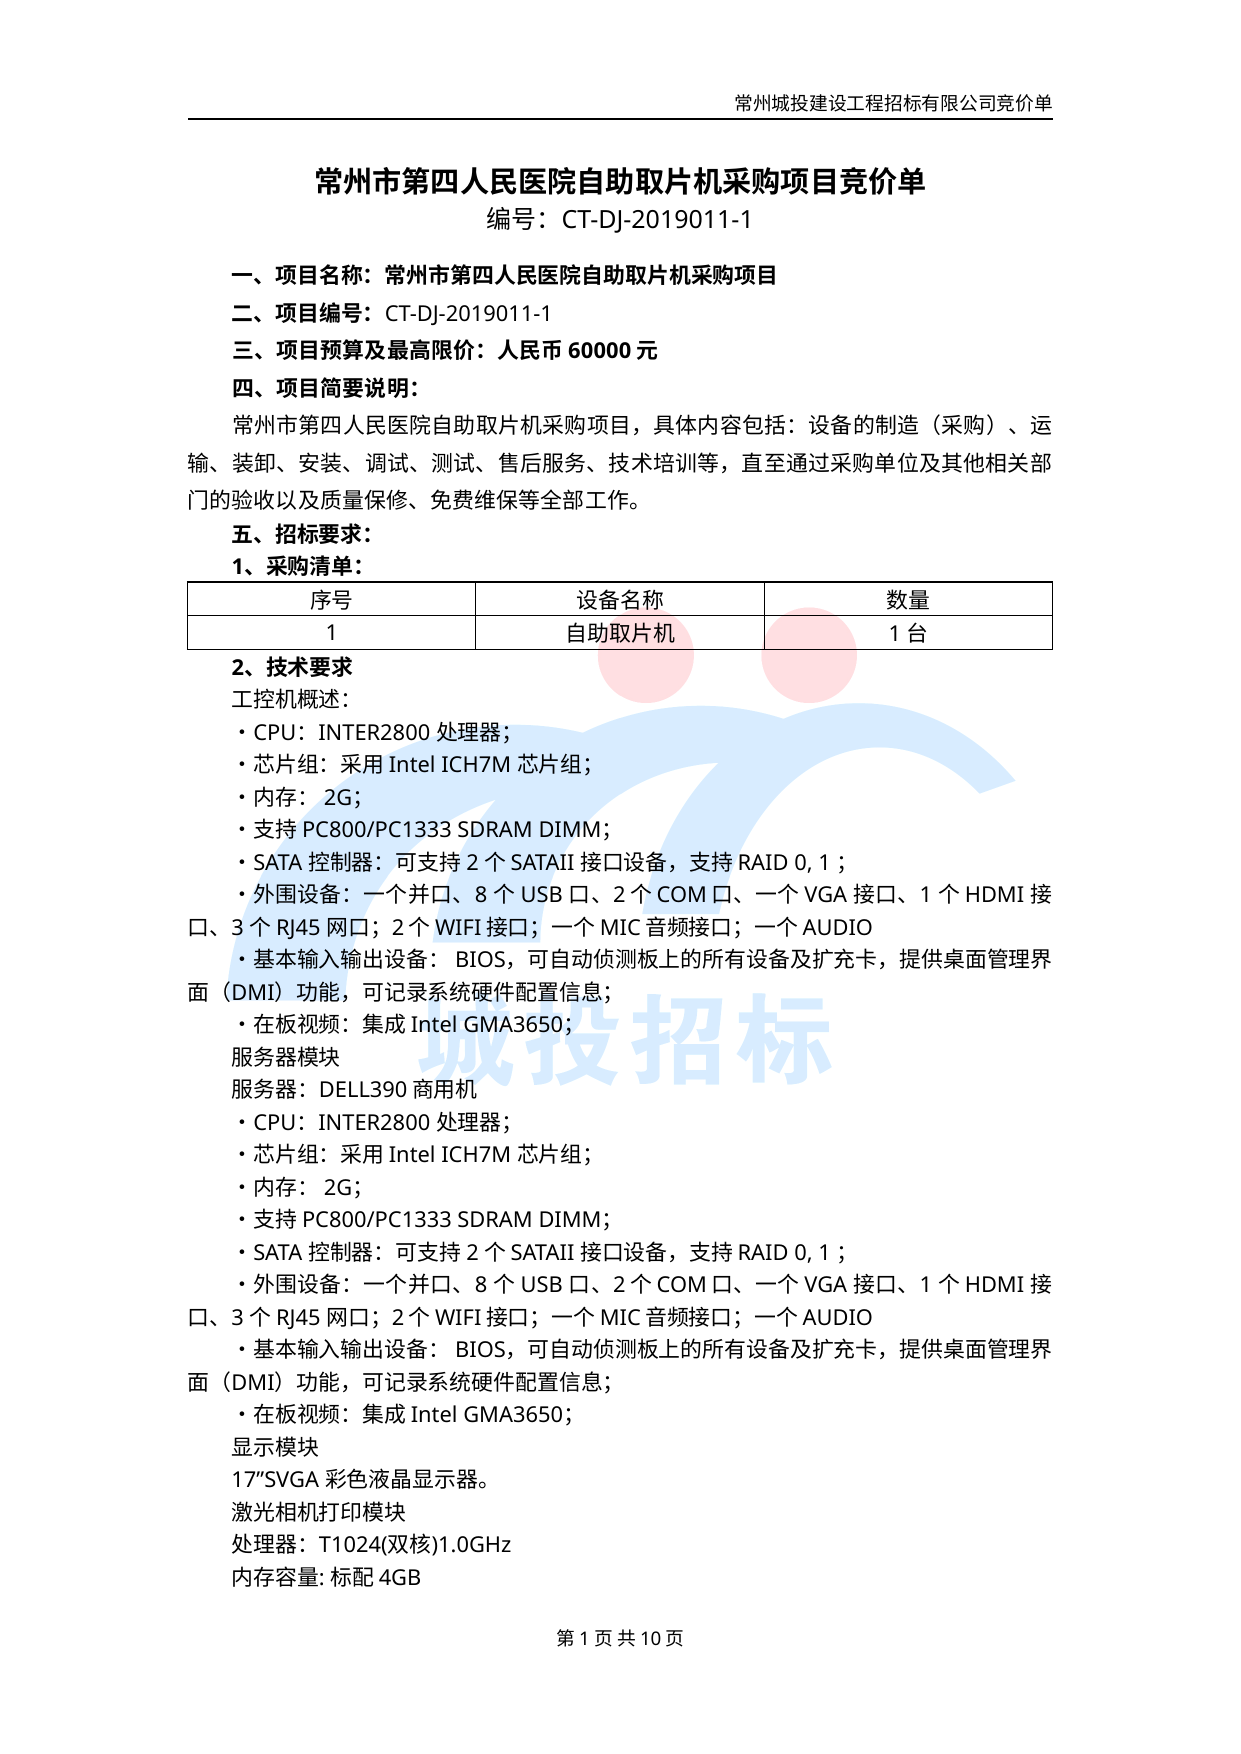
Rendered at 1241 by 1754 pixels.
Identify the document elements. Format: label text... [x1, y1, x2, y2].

text 处理器：T1024(双核)1.0GHz [187, 1527, 1053, 1559]
text 2、技术要求 [187, 650, 1053, 682]
text ・CPU：INTER2800 处理器； [187, 714, 1053, 747]
text ・芯片组：采用Intel ICH7M 芯片组； [187, 747, 1053, 779]
text 激光相机打印模块 [187, 1494, 1053, 1527]
text ・外围设备：一个并口、8 个 USB 口、2个COM口、一个VGA 接口、1 个HDMI 接口、3 个RJ45 网口；2个WIFI接口；一个MIC音频接口；一个AUDIO [187, 1267, 1053, 1332]
table_header 序号 [188, 583, 475, 615]
table_cell 1 台 [765, 616, 1052, 648]
text 常州市第四人民医院自助取片机采购项目竞价单 [187, 162, 1053, 199]
text 五、招标要求： [231, 516, 1053, 549]
table_header 数量 [765, 583, 1052, 615]
text ・CPU：INTER2800 处理器； [187, 1104, 1053, 1137]
text 工控机概述： [187, 682, 1053, 714]
text ・支持 PC800/PC1333 SDRAM DIMM； [187, 812, 1053, 844]
text ・在板视频：集成Intel GMA3650； [187, 1397, 1053, 1429]
text 17”SVGA 彩色液晶显示器。 [187, 1462, 1053, 1494]
table_cell 自助取片机 [476, 616, 764, 648]
text 服务器模块 [187, 1039, 1053, 1072]
text ・外围设备：一个并口、8 个 USB 口、2个COM口、一个VGA 接口、1 个HDMI 接口、3 个RJ45 网口；2个WIFI接口；一个MIC音频接口；一个AUDIO [187, 877, 1053, 942]
text ・芯片组：采用Intel ICH7M 芯片组； [187, 1137, 1053, 1169]
text 常州市第四人民医院自助取片机采购项目，具体内容包括：设备的制造（采购）、运输、装卸、安装、调试、测试、售后服务、技术培训等，直至通过采购单位及其他相关部门的验收以及质量保修、免费维保等全部工作。 [187, 404, 1053, 516]
text ・基本输入输出设备： BIOS，可自动侦测板上的所有设备及扩充卡，提供桌面管理界面（DMI）功能，可记录系统硬件配置信息； [187, 1332, 1053, 1397]
text 一、项目名称：常州市第四人民医院自助取片机采购项目 [187, 254, 1053, 291]
text ・基本输入输出设备： BIOS，可自动侦测板上的所有设备及扩充卡，提供桌面管理界面（DMI）功能，可记录系统硬件配置信息； [187, 942, 1053, 1007]
text ・支持 PC800/PC1333 SDRAM DIMM； [187, 1202, 1053, 1234]
text 三、项目预算及最高限价：人民币60000元 [187, 329, 1053, 366]
text ・内存： 2G； [187, 1169, 1053, 1202]
text ・SATA 控制器：可支持 2 个SATAII 接口设备，支持RAID 0, 1 ； [187, 1234, 1053, 1267]
text ・在板视频：集成Intel GMA3650； [187, 1007, 1053, 1039]
text 1、采购清单： [187, 549, 1053, 581]
table_header 设备名称 [476, 583, 764, 615]
text 服务器：DELL390商用机 [187, 1072, 1053, 1104]
text ・内存： 2G； [187, 779, 1053, 812]
text 内存容量: 标配4GB [187, 1559, 1053, 1592]
table_cell 1 [188, 616, 475, 648]
text ・SATA 控制器：可支持 2 个SATAII 接口设备，支持RAID 0, 1 ； [187, 844, 1053, 877]
text 二、项目编号：CT-DJ-2019011-1 [187, 291, 1053, 329]
text 四、项目简要说明： [187, 366, 1053, 404]
text 编号：CT-DJ-2019011-1 [187, 199, 1053, 236]
text 显示模块 [187, 1429, 1053, 1462]
